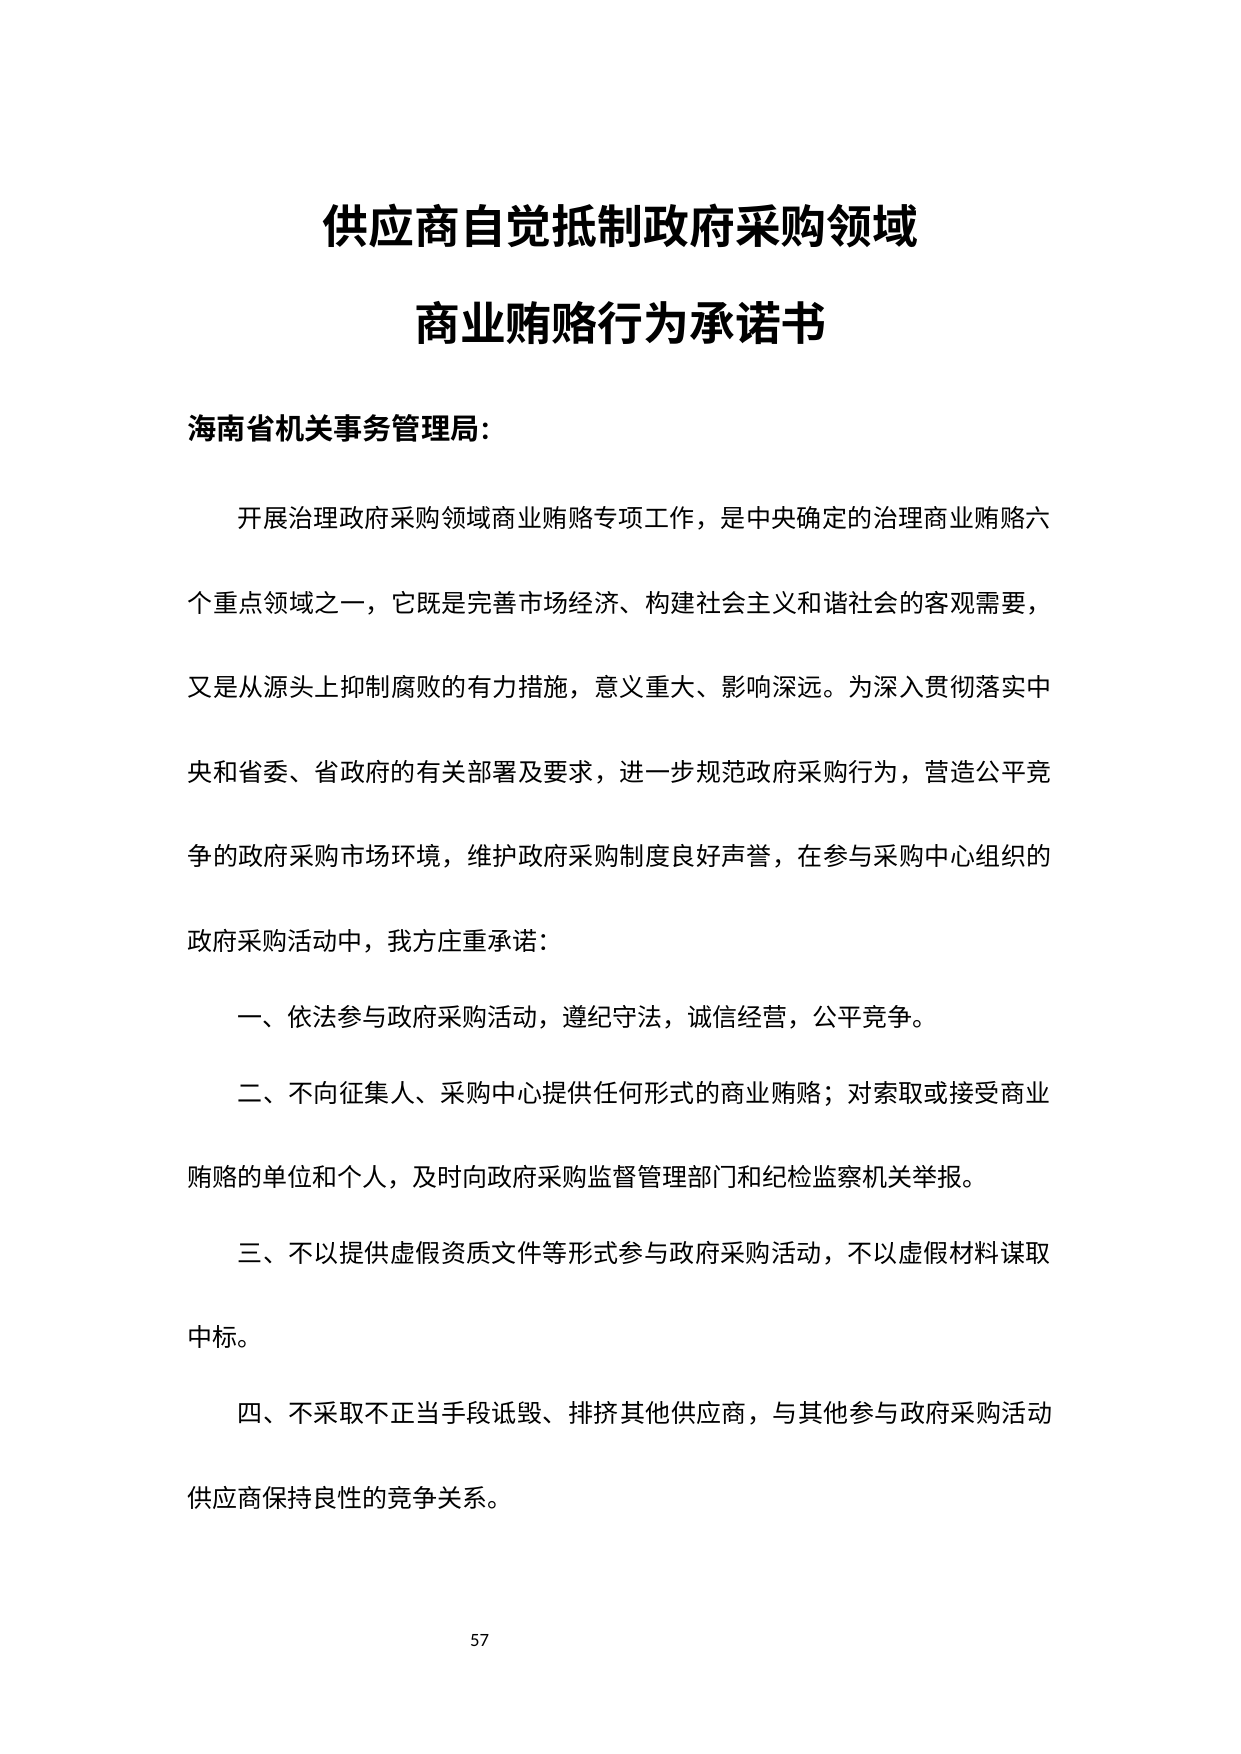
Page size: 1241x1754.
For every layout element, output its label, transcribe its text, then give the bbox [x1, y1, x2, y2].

text 二、不向征集人、采购中心提供任何形式的商业贿赂；对索取或接受商业贿赂的单位和个人，及时向政府采购监督管理部门和纪检监察机关举报。 [187, 1059, 1053, 1208]
text 三、不以提供虚假资质文件等形式参与政府采购活动，不以虚假材料谋取中标。 [187, 1219, 1053, 1368]
text 一、依法参与政府采购活动，遵纪守法，诚信经营，公平竞争。 [187, 983, 1053, 1048]
text 商业贿赂行为承诺书 [187, 272, 1053, 369]
text 海南省机关事务管理局： [187, 394, 1053, 459]
text 供应商自觉抵制政府采购领域 [187, 174, 1053, 272]
text 四、不采取不正当手段诋毁、排挤其他供应商，与其他参与政府采购活动供应商保持良性的竞争关系。 [187, 1379, 1053, 1529]
text 开展治理政府采购领域商业贿赂专项工作，是中央确定的治理商业贿赂六个重点领域之一，它既是完善市场经济、构建社会主义和谐社会的客观需要，又是从源头上抑制腐败的有力措施，意义重大、影响深远。为深入贯彻落实中央和省委、省政府的有关部署及要求，进一步规范政府采购行为，营造公平竞争的政府采购市场环境，维护政府采购制度良好声誉，在参与采购中心组织的政府采购活动中，我方庄重承诺： [187, 484, 1053, 972]
